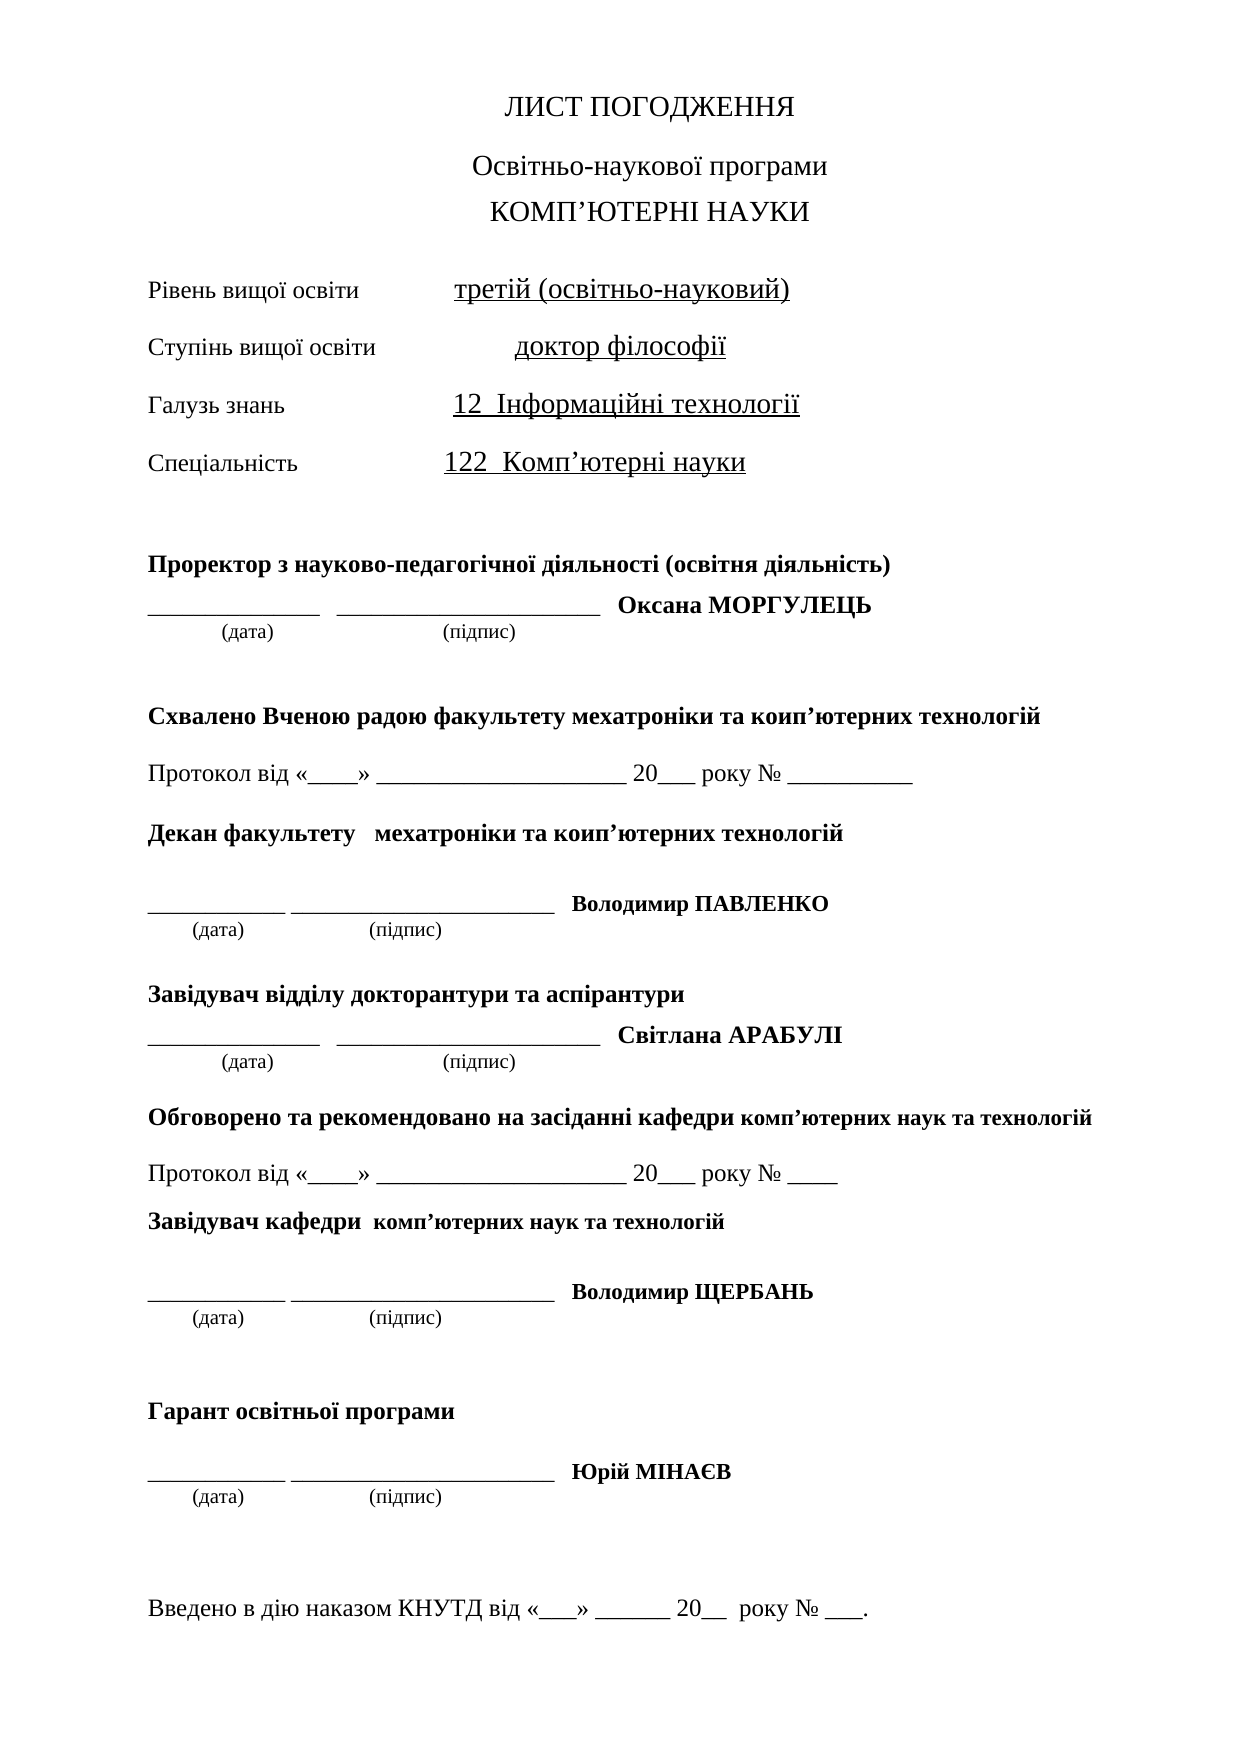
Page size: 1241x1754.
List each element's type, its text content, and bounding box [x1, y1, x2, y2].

text (дата) (підпис) [148, 1484, 1152, 1508]
text Лист погодження [148, 89, 1152, 122]
text Введено в дію наказом КНУТД від «___» ______ 20__ року № ___. [148, 1593, 1152, 1622]
text Обговорено та рекомендовано на засіданні кафедри комп’ютерних наук та технологій [148, 1102, 1152, 1130]
text (дата) (підпис) [148, 619, 1152, 643]
text _______________ _______________________ Світлана Арабулі [148, 1020, 1152, 1049]
text Протокол від «____» ____________________ 20___ року № ____ [148, 1158, 1152, 1187]
text Проректор з науково-педагогічної діяльності (освітня діяльність) [148, 549, 1152, 578]
text _______________ _______________________ Оксана Моргулець [148, 591, 1152, 619]
text Завідувач відділу докторантури та аспірантури [148, 979, 1152, 1008]
text Схвалено Вченою радою факультету мехатроніки та коип’ютерних технологій [148, 701, 1152, 730]
text Гарант освітньої програми [148, 1396, 1152, 1424]
text КОМП’ЮТЕРНІ НАУКИ [148, 194, 1152, 228]
text Ступінь вищої освіти доктор філософії [148, 328, 1152, 362]
text Спеціальність 122 Комп’ютерні науки [148, 444, 1152, 477]
text (дата) (підпис) [148, 1049, 1152, 1073]
text ____________ _______________________ Юрій МІНАЄВ [148, 1458, 1152, 1484]
text ____________ _______________________ Володимир ПАВЛЕНКО [148, 890, 1152, 916]
text Завідувач кафедри комп’ютерних наук та технологій [148, 1206, 1152, 1235]
text ____________ _______________________ Володимир ЩЕРБАНЬ [148, 1278, 1152, 1305]
text Освітньо-наукової програми [148, 148, 1152, 182]
text (дата) (підпис) [148, 1305, 1152, 1329]
text Галузь знань 12 Інформаційні технології [148, 386, 1152, 419]
text Протокол від «____» ____________________ 20___ року № __________ [148, 758, 1152, 786]
text (дата) (підпис) [148, 916, 1152, 941]
text Рівень вищої освіти третій (освітньо-науковий) [148, 271, 1152, 304]
text Декан факультету мехатроніки та коип’ютерних технологій [148, 818, 1152, 847]
